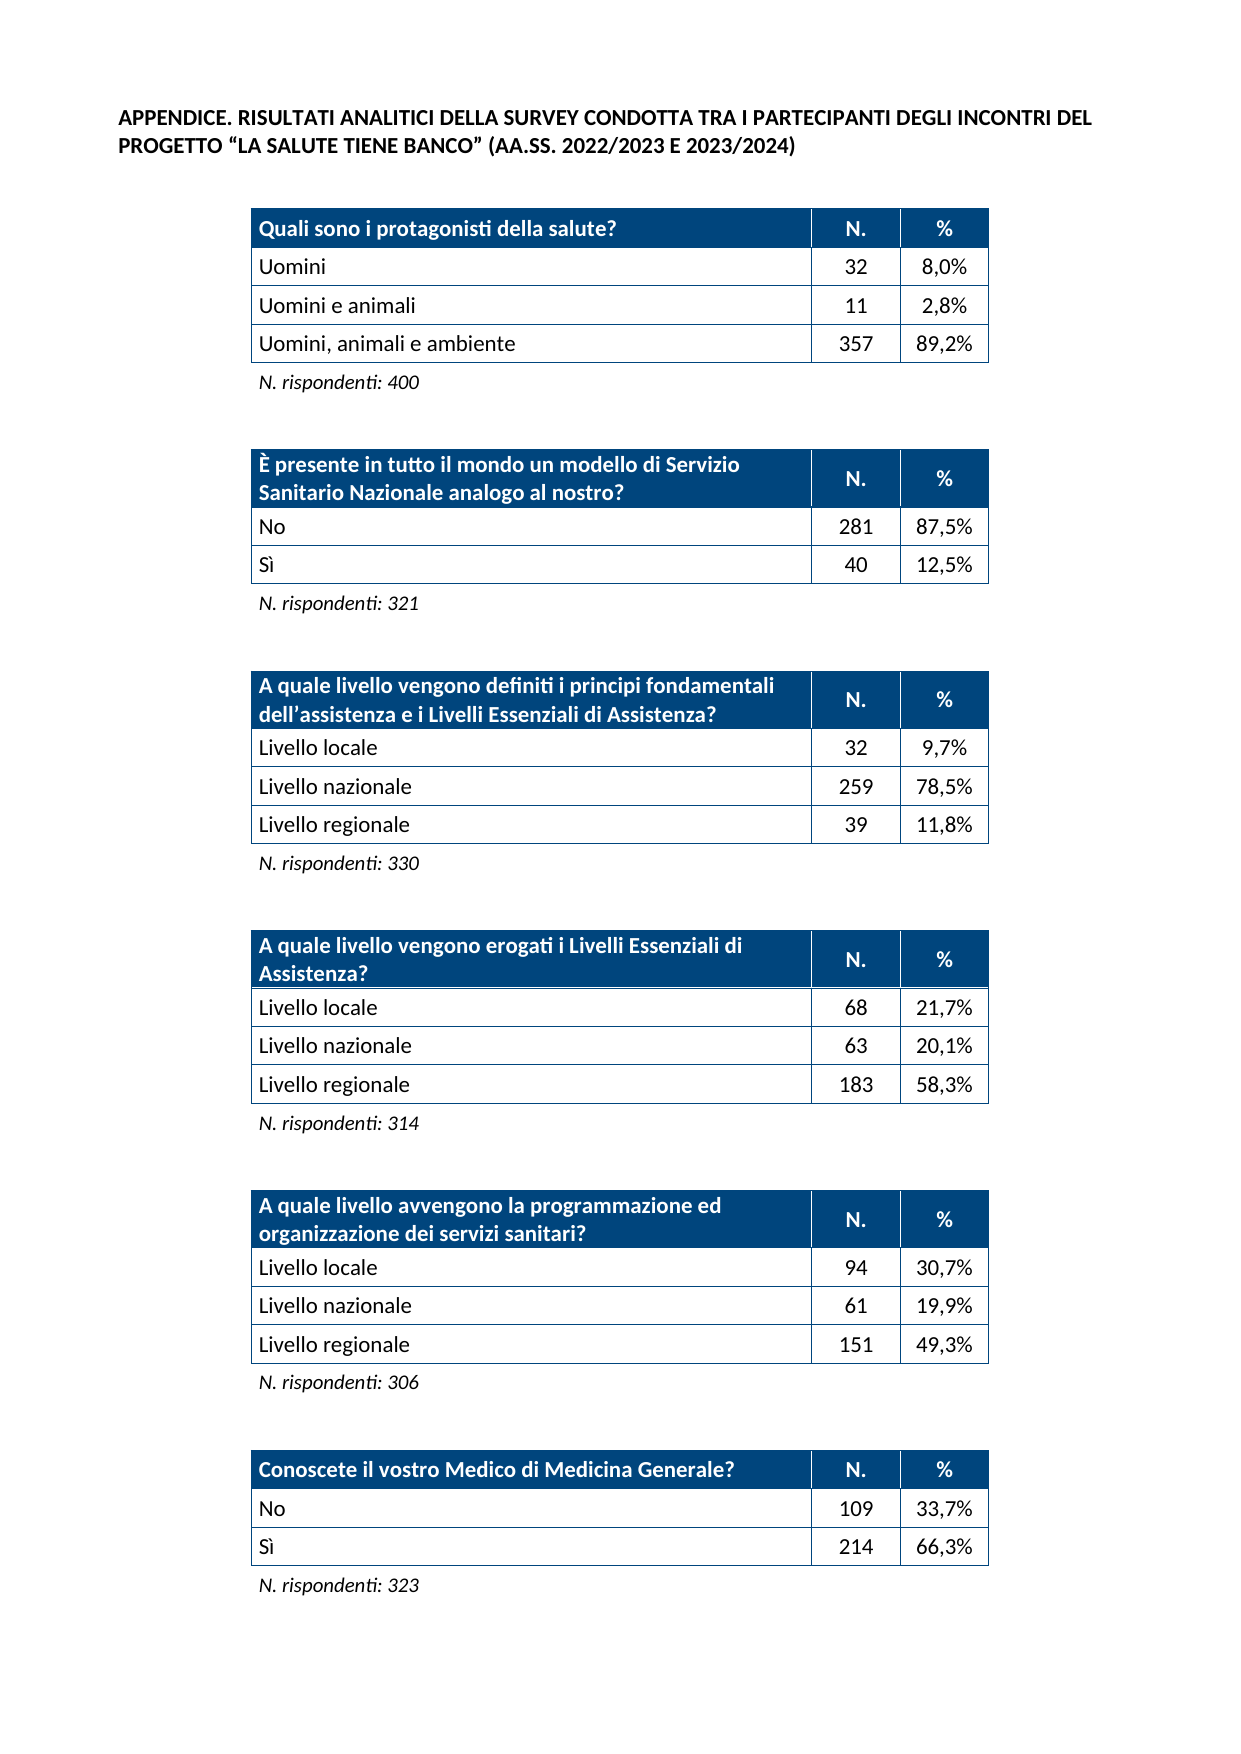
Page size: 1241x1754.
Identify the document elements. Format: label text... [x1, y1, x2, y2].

table_header % [901, 672, 988, 728]
table_cell 8,0% [901, 248, 988, 285]
table_cell 78,5% [901, 767, 988, 804]
table_cell Livello nazionale [252, 767, 811, 804]
table_cell 68 [812, 989, 900, 1026]
table_cell 214 [812, 1528, 900, 1565]
table_header % [901, 931, 988, 987]
table_cell 32 [812, 248, 900, 285]
table_header Conoscete il vostro Medico di Medicina Generale? [252, 1451, 811, 1488]
table_cell 11,8% [901, 806, 988, 843]
table_cell Livello locale [252, 1248, 811, 1286]
table_cell 94 [812, 1248, 900, 1286]
table_cell N. rispondenti: 400 [251, 363, 989, 401]
table_cell Uomini, animali e ambiente [252, 325, 811, 362]
table_cell 259 [812, 767, 900, 804]
table_cell Livello locale [252, 989, 811, 1026]
table_header A quale livello vengono erogati i Livelli Essenziali di Assistenza? [252, 931, 811, 987]
table_cell 30,7% [901, 1248, 988, 1286]
table_header % [901, 450, 988, 506]
table_cell Sì [252, 546, 811, 583]
table_header % [901, 1191, 988, 1247]
table_cell 9,7% [901, 729, 988, 766]
table_cell Livello nazionale [252, 1287, 811, 1324]
table_header % [901, 1451, 988, 1488]
table_header N. [812, 209, 900, 247]
table_header A quale livello vengono definiti i principi fondamentali dell’assistenza e i Livelli Essenziali di Assistenza? [252, 672, 811, 728]
table_cell 21,7% [901, 989, 988, 1026]
table_cell No [252, 508, 811, 545]
table_cell Sì [252, 1528, 811, 1565]
table_cell N. rispondenti: 321 [251, 584, 989, 622]
table_cell Uomini e animali [252, 286, 811, 324]
table_cell 49,3% [901, 1325, 988, 1362]
table_header È presente in tutto il mondo un modello di Servizio Sanitario Nazionale analogo al nostro? [252, 450, 811, 506]
text APPENDICE. RISULTATI ANALITICI DELLA SURVEY CONDOTTA TRA I PARTECIPANTI DEGLI INCONTRI DEL PROGETTO “LA SALUTE TIENE BANCO” (AA.SS. 2022/2023 E 2023/2024) [118, 103, 1122, 159]
table_cell 58,3% [901, 1065, 988, 1103]
table_header N. [812, 1191, 900, 1247]
table_cell 20,1% [901, 1027, 988, 1064]
table_cell 109 [812, 1489, 900, 1527]
table_header N. [812, 931, 900, 987]
table_cell 12,5% [901, 546, 988, 583]
table_cell Livello locale [252, 729, 811, 766]
table_header N. [812, 672, 900, 728]
table_cell 19,9% [901, 1287, 988, 1324]
table_cell 11 [812, 286, 900, 324]
table_cell 32 [812, 729, 900, 766]
table_cell N. rispondenti: 314 [251, 1104, 989, 1141]
table_cell No [252, 1489, 811, 1527]
table_cell 87,5% [901, 508, 988, 545]
table_cell Uomini [252, 248, 811, 285]
table_header N. [812, 1451, 900, 1488]
table_cell 66,3% [901, 1528, 988, 1565]
table_cell 61 [812, 1287, 900, 1324]
table_cell 39 [812, 806, 900, 843]
table_cell 33,7% [901, 1489, 988, 1527]
table_cell 183 [812, 1065, 900, 1103]
table_cell Livello regionale [252, 806, 811, 843]
table_header Quali sono i protagonisti della salute? [252, 209, 811, 247]
table_cell 151 [812, 1325, 900, 1362]
table_cell N. rispondenti: 323 [251, 1566, 989, 1603]
table_cell 40 [812, 546, 900, 583]
table_cell 63 [812, 1027, 900, 1064]
table_cell 89,2% [901, 325, 988, 362]
table_header N. [812, 450, 900, 506]
table_cell Livello regionale [252, 1325, 811, 1362]
table_cell 2,8% [901, 286, 988, 324]
table_cell Livello nazionale [252, 1027, 811, 1064]
table_header A quale livello avvengono la programmazione ed organizzazione dei servizi sanitari? [252, 1191, 811, 1247]
table_header % [901, 209, 988, 247]
table_cell Livello regionale [252, 1065, 811, 1103]
table_cell 357 [812, 325, 900, 362]
table_cell 281 [812, 508, 900, 545]
table_cell N. rispondenti: 330 [251, 844, 989, 881]
table_cell N. rispondenti: 306 [251, 1364, 989, 1401]
